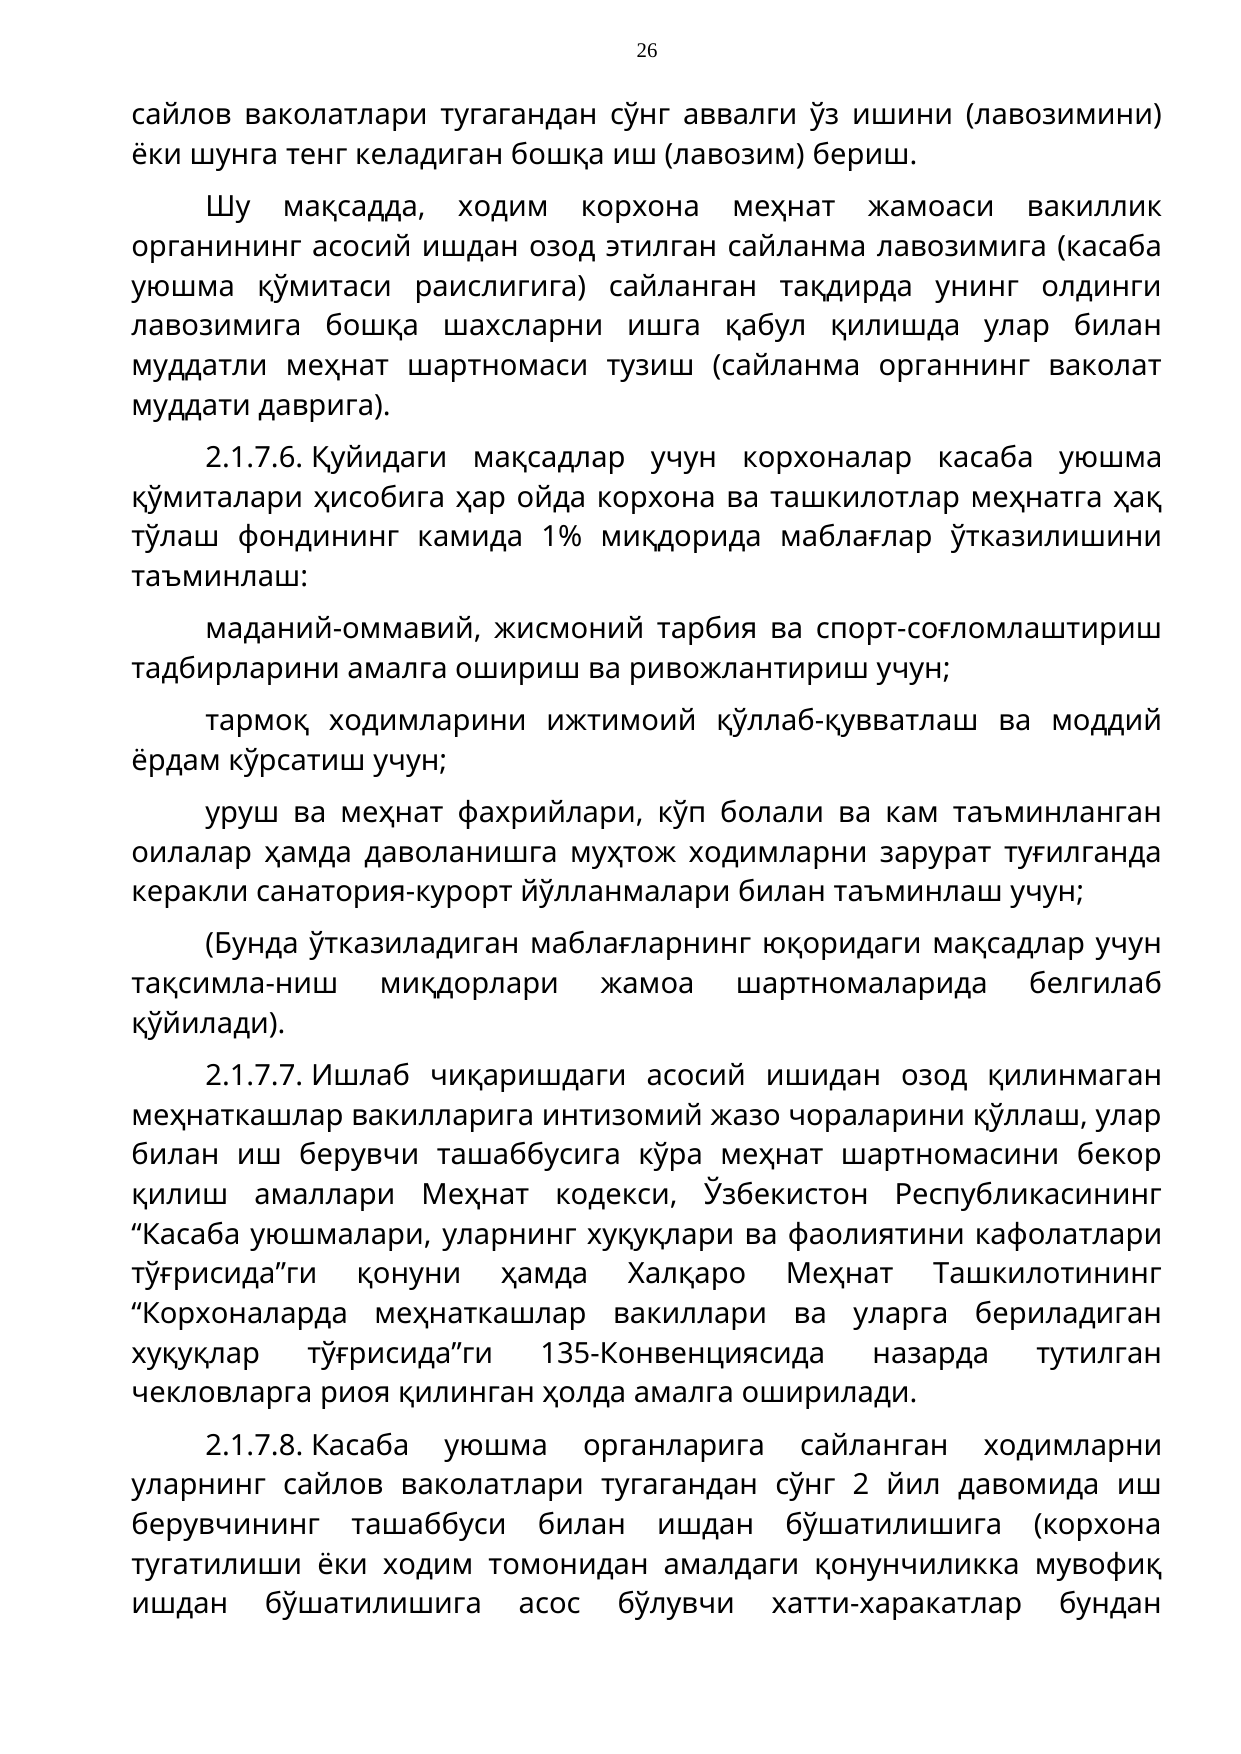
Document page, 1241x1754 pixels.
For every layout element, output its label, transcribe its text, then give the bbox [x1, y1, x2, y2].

text уруш ва меҳнат фахрийлари, кўп болали ва кам таъминланган оилалар ҳамда даволанишга муҳтож ходимларни зарурат туғилганда керакли санатория-курорт йўлланмалари билан таъминлаш учун; [131, 791, 1162, 910]
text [131, 1424, 1162, 1622]
text тармоқ ходимларини ижтимоий қўллаб-қувватлаш ва моддий ёрдам кўрсатиш учун; [131, 699, 1162, 779]
text Шу мақсадда, ходим корхона меҳнат жамоаси вакиллик органининг асосий ишдан озод этилган сайланма лавозимига (касаба уюшма қўмитаси раислигига) сайланган тақдирда унинг олдинги лавозимига бошқа шахсларни ишга қабул қилишда улар билан муддатли меҳнат шартномаси тузиш (сайланма органнинг ваколат муддати даврига). [131, 186, 1162, 424]
text маданий-оммавий, жисмоний тарбия ва спорт-соғломлаштириш тадбирларини амалга ошириш ва ривожлантириш учун; [131, 607, 1162, 687]
text 2.1.7.7. Ишлаб чиқаришдаги асосий ишидан озод қилинмаган меҳнаткашлар вакилларига интизомий жазо чораларини қўллаш, улар билан иш берувчи ташаббусига кўра меҳнат шартномасини бекор қилиш амаллари Меҳнат кодекси, Ўзбекистон Республикасининг “Касаба уюшмалари, уларнинг хуқуқлари ва фаолиятини кафолатлари тўғрисида”ги қонуни ҳамда Халқаро Меҳнат Ташкилотининг “Корхоналарда меҳнаткашлар вакиллари ва уларга бериладиган хуқуқлар тўғрисида”ги 135-Конвенциясида назарда тутилган чекловларга риоя қилинган ҳолда амалга оширилади. [131, 1054, 1162, 1411]
text 2.1.7.6. Қуйидаги мақсадлар учун корхоналар касаба уюшма қўмиталари ҳисобига ҳар ойда корхона ва ташкилотлар меҳнатга ҳақ тўлаш фондининг камида 1% миқдорида маблағлар ўтказилишини таъминлаш: [131, 436, 1163, 595]
text (Бунда ўтказиладиган маблағларнинг юқоридаги мақсадлар учун тақсимла-ниш миқдорлари жамоа шартномаларида белгилаб қўйилади). [131, 923, 1162, 1042]
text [131, 94, 1162, 173]
